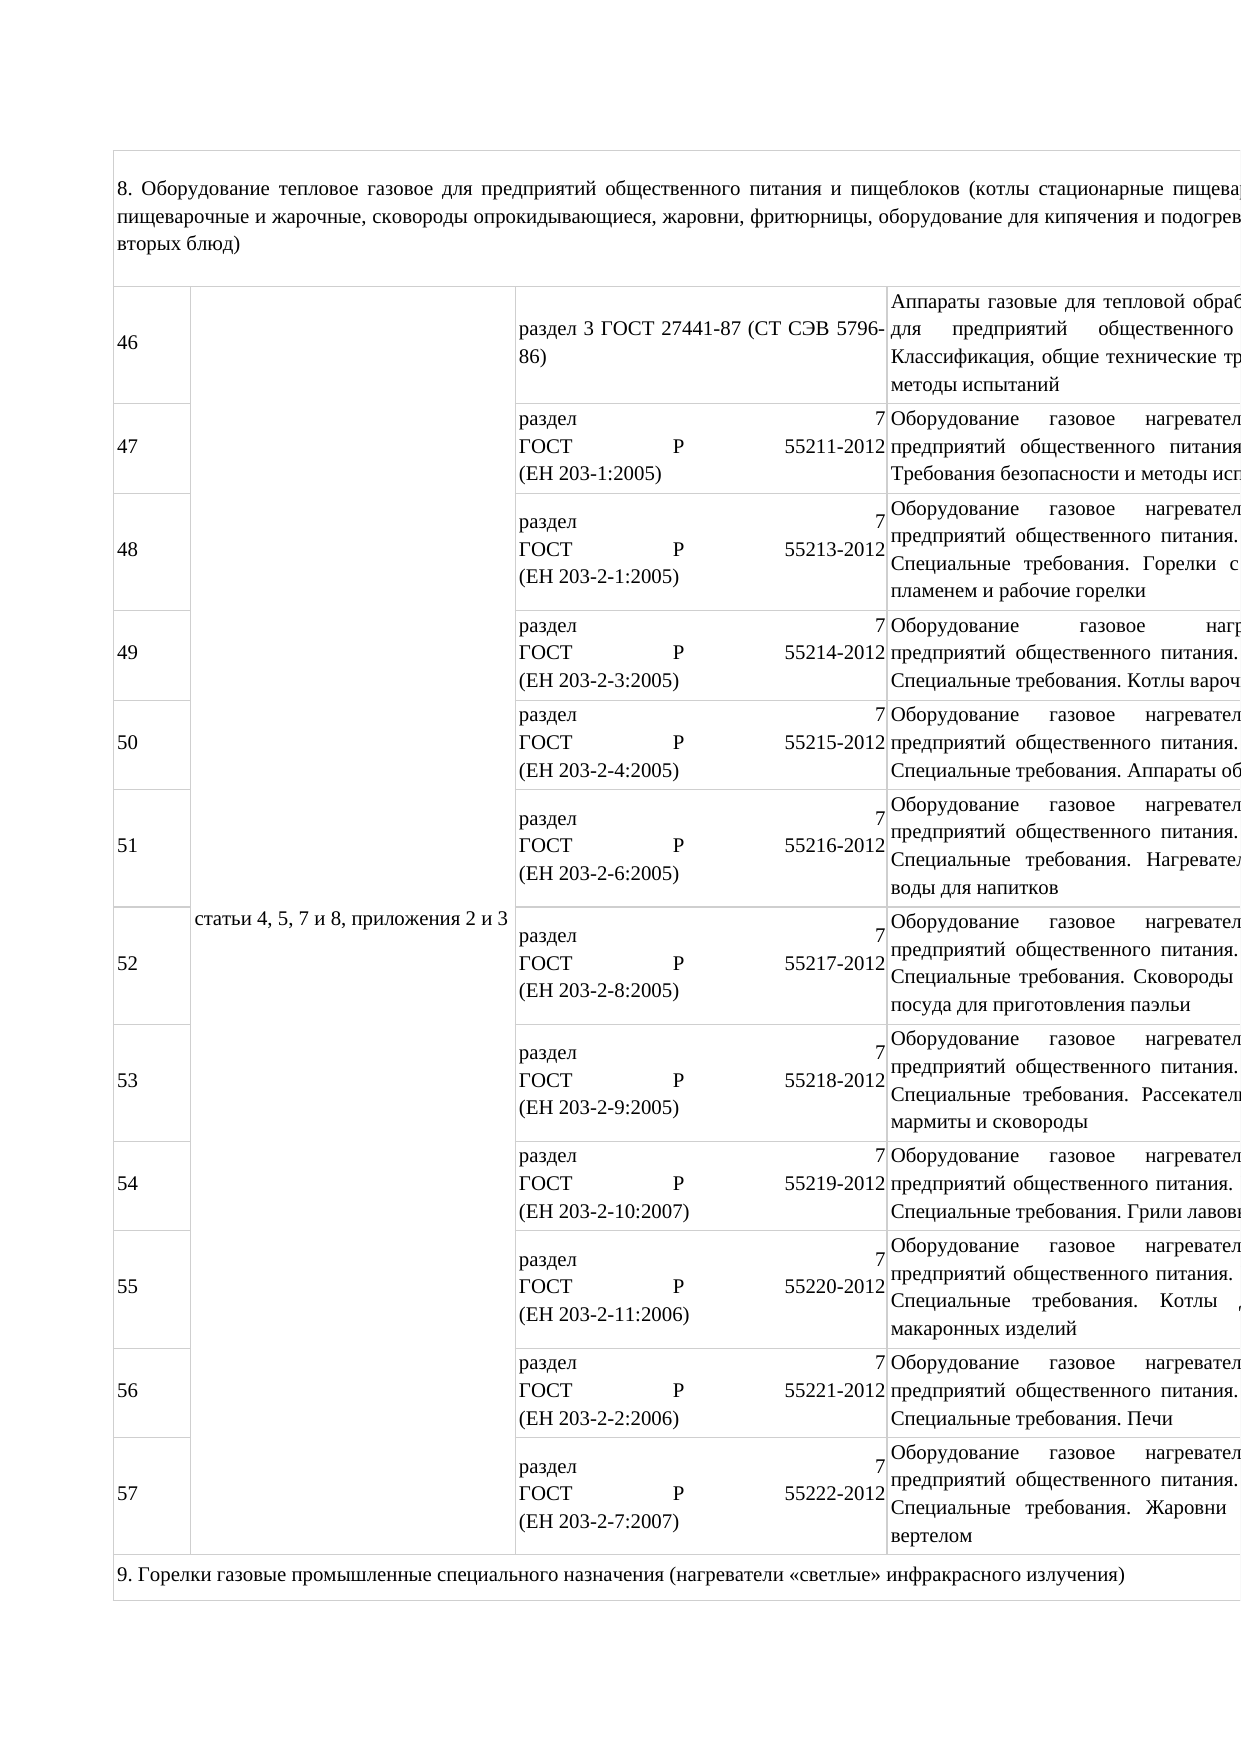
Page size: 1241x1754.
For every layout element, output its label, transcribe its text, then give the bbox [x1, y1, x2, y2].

table_cell раздел 7 ГОСТ Р 55216-2012 (ЕН 203-2-6:2005) [516, 790, 886, 906]
table_cell Аппараты газовые для тепловой обработки пищи для предприятий общественного питания. Классификация, общие технические требования и методы испытаний [888, 287, 1240, 403]
table_cell 50 [114, 701, 190, 789]
table_cell раздел 7 ГОСТ Р 55219-2012 (ЕН 203-2-10:2007) [516, 1142, 886, 1230]
table_cell 48 [114, 494, 190, 610]
table_cell раздел 7 ГОСТ Р 55213-2012 (ЕН 203-2-1:2005) [516, 494, 886, 610]
table_cell Оборудование газовое нагревательное для предприятий общественного питания. Часть 2-10. Специальные требования. Грили лавовые [888, 1142, 1240, 1230]
table_cell 49 [114, 611, 190, 699]
table_cell Оборудование газовое нагревательное для предприятий общественного питания. Часть 2-7. Специальные требования. Жаровни и грили с вертелом [888, 1438, 1240, 1554]
table_cell раздел 3 ГОСТ 27441-87 (CТ СЭВ 5796-86) [516, 287, 886, 403]
table_cell раздел 7 ГОСТ Р 55218-2012 (ЕН 203-2-9:2005) [516, 1025, 886, 1141]
table_cell Оборудование газовое нагревательное для предприятий общественного питания. Часть 2-6. Специальные требования. Нагреватели горячей воды для напитков [888, 790, 1240, 906]
table_cell Оборудование газовое нагревательное для предприятий общественного питания. Часть 1. Требования безопасности и методы испытаний [888, 404, 1240, 493]
table_cell раздел 7 ГОСТ Р 55221-2012 (ЕН 203-2-2:2006) [516, 1349, 886, 1437]
table_cell раздел 7 ГОСТ Р 55217-2012 (ЕН 203-2-8:2005) [516, 908, 886, 1023]
table_cell 9. Горелки газовые промышленные специального назначения (нагреватели «светлые» инфракрасного излучения) [114, 1555, 1240, 1599]
table_cell Оборудование газовое нагревательное для предприятий общественного питания. Часть 2-1. Специальные требования. Горелки с открытым пламенем и рабочие горелки [888, 494, 1240, 610]
table_cell Оборудование газовое нагревательное для предприятий общественного питания. Часть 2-11. Специальные требования. Котлы для варки макаронных изделий [888, 1231, 1240, 1347]
table_cell Оборудование газовое нагревательное для предприятий общественного питания. Часть 2-9. Специальные требования. Рассекатели пламени, мармиты и сковороды [888, 1025, 1240, 1141]
table_cell раздел 7 ГОСТ Р 55214-2012 (ЕН 203-2-3:2005) [516, 611, 886, 699]
table_cell 51 [114, 790, 190, 906]
table_cell 54 [114, 1142, 190, 1230]
table_cell 47 [114, 404, 190, 493]
table_cell 56 [114, 1349, 190, 1437]
table_cell раздел 7 ГОСТ Р 55211-2012 (ЕН 203-1:2005) [516, 404, 886, 493]
table_cell статьи 4, 5, 7 и 8, приложения 2 и 3 [191, 287, 515, 1554]
table_cell Оборудование газовое нагревательное для предприятий общественного питания. Часть 2-8. Специальные требования. Сковороды глубокие и посуда для приготовления паэльи [888, 908, 1240, 1023]
table_cell Оборудование газовое нагревательное предприятий общественного питания. Часть 2-3. Специальные требования. Котлы варочные [888, 611, 1240, 699]
table_cell раздел 7 ГОСТ Р 55220-2012 (ЕН 203-2-11:2006) [516, 1231, 886, 1347]
table_cell 46 [114, 287, 190, 403]
table_cell Оборудование газовое нагревательное для предприятий общественного питания. Часть 2-4. Специальные требования. Аппараты обжарочные [888, 701, 1240, 789]
table_cell 8. Оборудование тепловое газовое для предприятий общественного питания и пищеблоков (котлы стационарные пищеварочные, плиты кухонные, аппараты пищеварочные и жарочные, сковороды опрокидывающиеся, жаровни, фритюрницы, оборудование для кипячения и подогрева жидкостей, мармиты для первых и вторых блюд) [114, 151, 1240, 286]
table_cell раздел 7 ГОСТ Р 55215-2012 (ЕН 203-2-4:2005) [516, 701, 886, 789]
table_cell Оборудование газовое нагревательное для предприятий общественного питания. Часть 2-2. Специальные требования. Печи [888, 1349, 1240, 1437]
table_cell 53 [114, 1025, 190, 1141]
table_cell раздел 7 ГОСТ Р 55222-2012 (ЕН 203-2-7:2007) [516, 1438, 886, 1554]
table_cell 52 [114, 908, 190, 1023]
table_cell 55 [114, 1231, 190, 1347]
table_cell 57 [114, 1438, 190, 1554]
